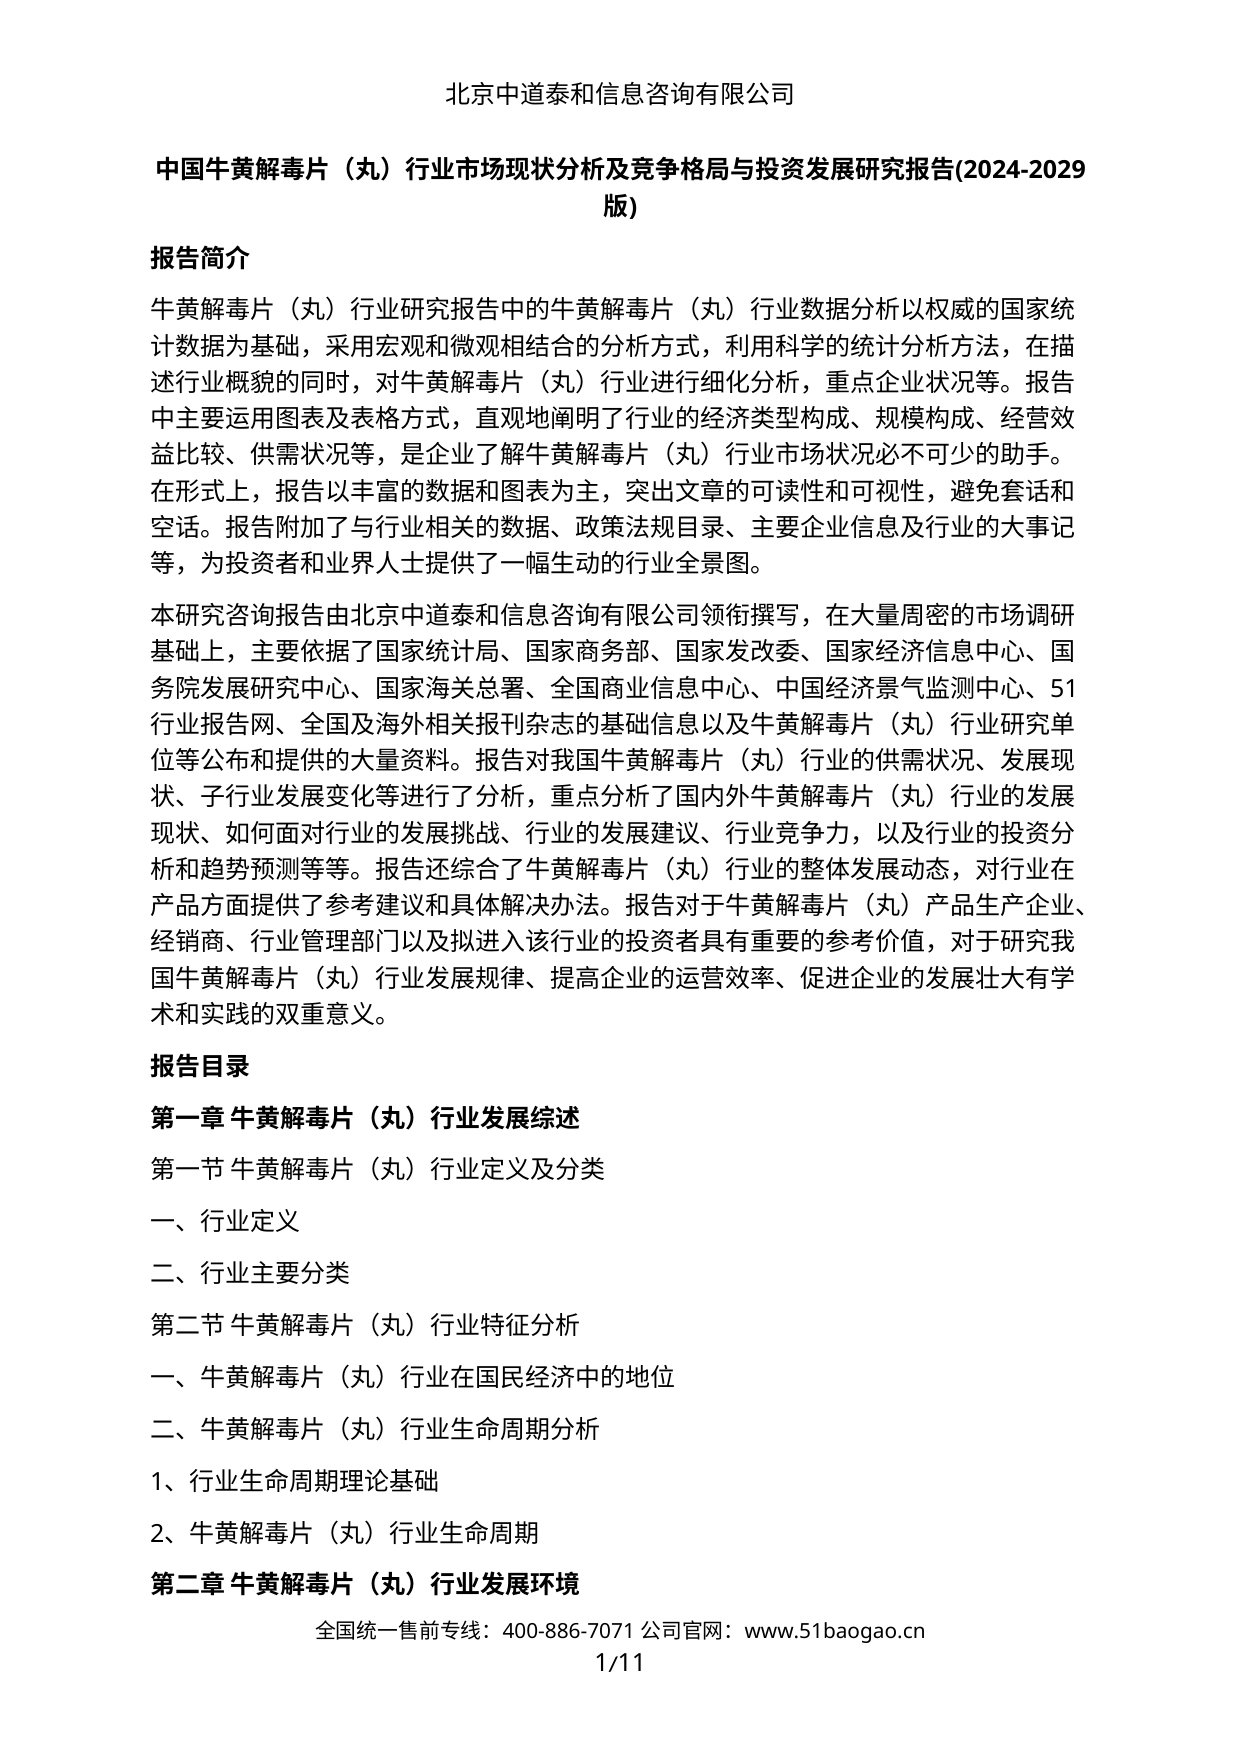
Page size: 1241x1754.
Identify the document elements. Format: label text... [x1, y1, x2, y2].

text 1、行业生命周期理论基础 [150, 1461, 1090, 1497]
text 一、牛黄解毒片（丸）行业在国民经济中的地位 [150, 1357, 1090, 1394]
text 二、行业主要分类 [150, 1254, 1090, 1290]
text 第一章 牛黄解毒片（丸）行业发展综述 [150, 1098, 1090, 1134]
text 牛黄解毒片（丸）行业研究报告中的牛黄解毒片（丸）行业数据分析以权威的国家统计数据为基础，采用宏观和微观相结合的分析方式，利用科学的统计分析方法，在描述行业概貌的同时，对牛黄解毒片（丸）行业进行细化分析，重点企业状况等。报告中主要运用图表及表格方式，直观地阐明了行业的经济类型构成、规模构成、经营效益比较、供需状况等，是企业了解牛黄解毒片（丸）行业市场状况必不可少的助手。在形式上，报告以丰富的数据和图表为主，突出文章的可读性和可视性，避免套话和空话。报告附加了与行业相关的数据、政策法规目录、主要企业信息及行业的大事记等，为投资者和业界人士提供了一幅生动的行业全景图。 [150, 290, 1090, 580]
text 报告目录 [150, 1046, 1090, 1082]
text 2、牛黄解毒片（丸）行业生命周期 [150, 1513, 1090, 1549]
text 第二节 牛黄解毒片（丸）行业特征分析 [150, 1306, 1090, 1342]
text 第二章 牛黄解毒片（丸）行业发展环境 [150, 1565, 1090, 1601]
text 中国牛黄解毒片（丸）行业市场现状分析及竞争格局与投资发展研究报告(2024-2029版) [150, 150, 1090, 222]
text 第一节 牛黄解毒片（丸）行业定义及分类 [150, 1150, 1090, 1186]
text 报告简介 [150, 238, 1090, 274]
text 一、行业定义 [150, 1202, 1090, 1238]
text 二、牛黄解毒片（丸）行业生命周期分析 [150, 1409, 1090, 1446]
text 本研究咨询报告由北京中道泰和信息咨询有限公司领衔撰写，在大量周密的市场调研基础上，主要依据了国家统计局、国家商务部、国家发改委、国家经济信息中心、国务院发展研究中心、国家海关总署、全国商业信息中心、中国经济景气监测中心、51行业报告网、全国及海外相关报刊杂志的基础信息以及牛黄解毒片（丸）行业研究单位等公布和提供的大量资料。报告对我国牛黄解毒片（丸）行业的供需状况、发展现状、子行业发展变化等进行了分析，重点分析了国内外牛黄解毒片（丸）行业的发展现状、如何面对行业的发展挑战、行业的发展建议、行业竞争力，以及行业的投资分析和趋势预测等等。报告还综合了牛黄解毒片（丸）行业的整体发展动态，对行业在产品方面提供了参考建议和具体解决办法。报告对于牛黄解毒片（丸）产品生产企业、经销商、行业管理部门以及拟进入该行业的投资者具有重要的参考价值，对于研究我国牛黄解毒片（丸）行业发展规律、提高企业的运营效率、促进企业的发展壮大有学术和实践的双重意义。 [150, 596, 1090, 1031]
